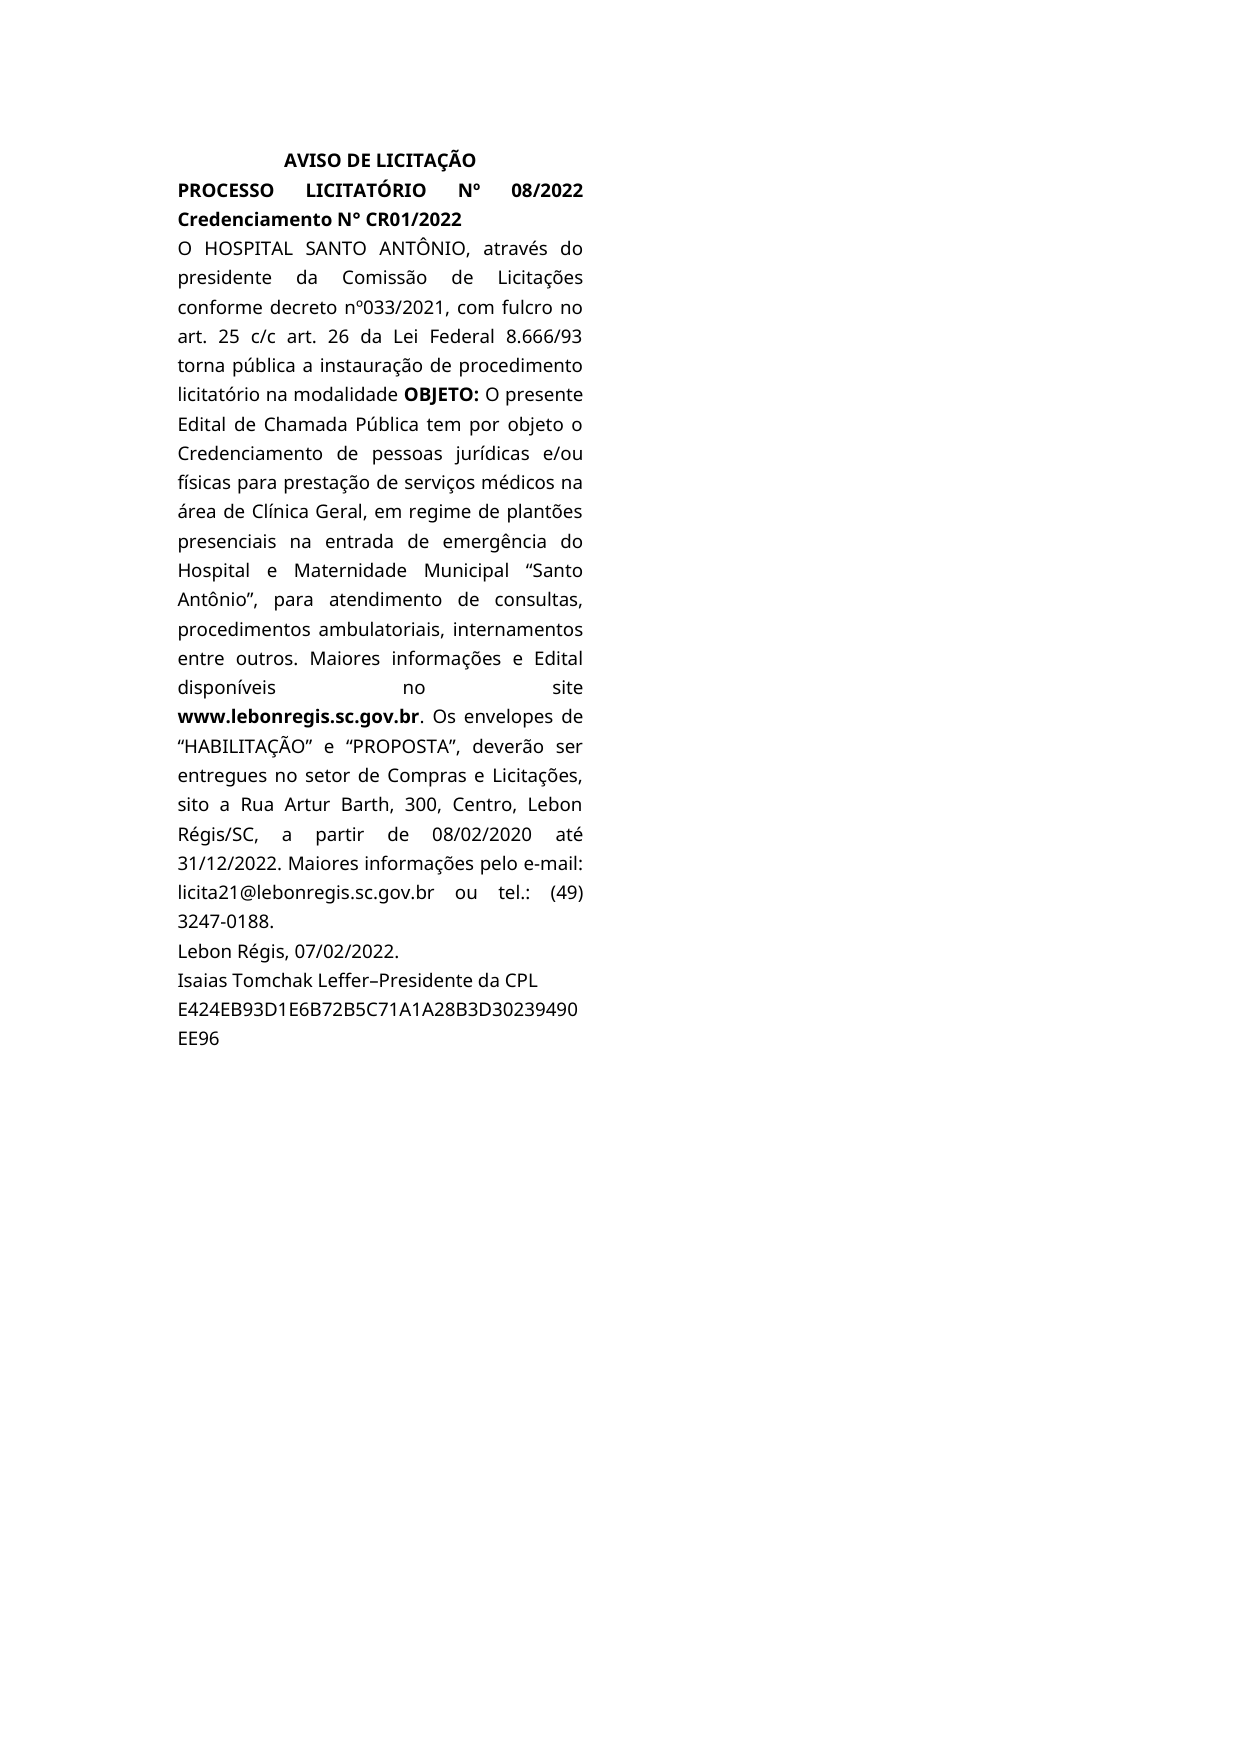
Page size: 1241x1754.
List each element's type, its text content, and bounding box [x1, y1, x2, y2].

text O HOSPITAL SANTO ANTÔNIO, através do presidente da Comissão de Licitações conforme decreto nº033/2021, com fulcro no art. 25 c/c art. 26 da Lei Federal 8.666/93 torna pública a instauração de procedimento licitatório na modalidade OBJETO: O presente Edital de Chamada Pública tem por objeto o Credenciamento de pessoas jurídicas e/ou físicas para prestação de serviços médicos na área de Clínica Geral, em regime de plantões presenciais na entrada de emergência do Hospital e Maternidade Municipal “Santo Antônio”, para atendimento de consultas, procedimentos ambulatoriais, internamentos entre outros. Maiores informações e Edital disponíveis no site www.lebonregis.sc.gov.br. Os envelopes de “HABILITAÇÃO” e “PROPOSTA”, deverão ser entregues no setor de Compras e Licitações, sito a Rua Artur Barth, 300, Centro, Lebon Régis/SC, a partir de 08/02/2020 até 31/12/2022. Maiores informações pelo e-mail: licita21@lebonregis.sc.gov.br ou tel.: (49) 3247-0188. [177, 235, 583, 934]
text Isaias Tomchak Leffer–Presidente da CPL [177, 967, 583, 993]
text AVISO DE LICITAÇÃO [177, 148, 583, 173]
text PROCESSO LICITATÓRIO Nº 08/2022 Credenciamento N° CR01/2022 [177, 177, 583, 232]
text Lebon Régis, 07/02/2022. [177, 938, 583, 963]
text E424EB93D1E6B72B5C71A1A28B3D30239490EE96 [177, 996, 583, 1051]
